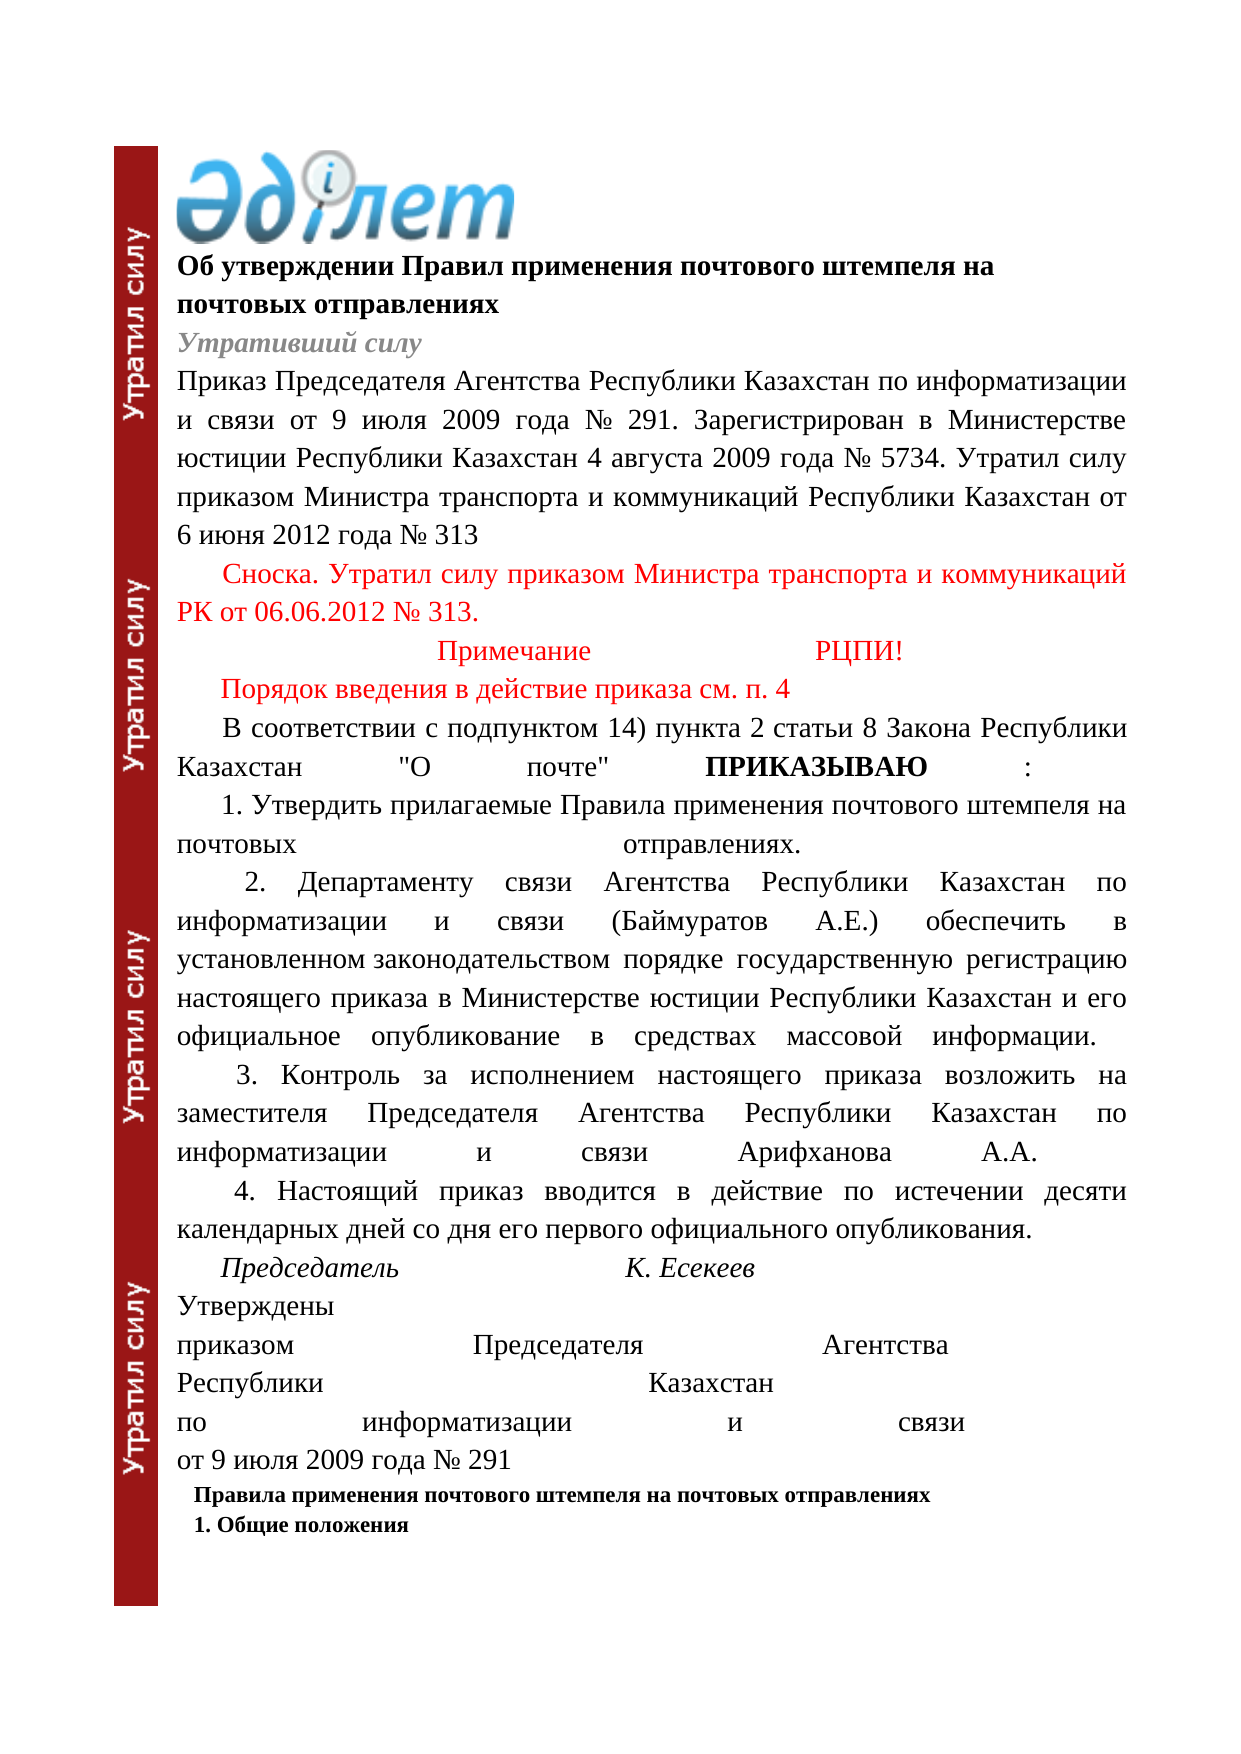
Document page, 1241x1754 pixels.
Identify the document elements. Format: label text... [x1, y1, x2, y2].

picture [176, 150, 515, 244]
picture [114, 551, 158, 556]
picture [114, 146, 158, 248]
text Приказ Председателя Агентства Республики Казахстан по информатизации и связи от 9 июля 2009 года № 291. Зарегистрирован в Министерстве юстиции Республики Казахстан 4 августа 2009 года № 5734. Утратил силу приказом Министра транспорта и коммуникаций Республики Казахстан от 6 июня 2012 года № 313 [112, 363, 1128, 551]
text Об утверждении Правил применения почтового штемпеля на почтовых отправлениях [112, 248, 1128, 320]
picture [114, 358, 158, 363]
picture [114, 628, 158, 633]
picture [114, 705, 158, 710]
picture [114, 320, 158, 325]
picture [114, 1507, 158, 1511]
text Правила применения почтового штемпеля на почтовых отправлениях [112, 1481, 1128, 1507]
text Председатель К. Есекеев [112, 1250, 1128, 1283]
picture [114, 1537, 158, 1606]
picture [114, 1476, 158, 1481]
picture [114, 1283, 158, 1288]
text Утверждены приказом Председателя Агентства Республики Казахстан по информатизации и связи от 9 июля 2009 года № 291 [112, 1288, 1128, 1476]
text Примечание РЦПИ! Порядок введения в действие приказа см. п. 4 [112, 633, 1128, 705]
text Утративший силу [112, 325, 1128, 358]
text В соответствии с подпунктом 14) пункта 2 статьи 8 Закона Республики Казахстан "О почте" ПРИКАЗЫВАЮ : 1. Утвердить прилагаемые Правила применения почтового штемпеля на почтовых отправлениях. 2. Департаменту связи Агентства Республики Казахстан по информатизации и связи (Баймуратов А.Е.) обеспечить в установленном законодательством порядке государственную регистрацию настоящего приказа в Министерстве юстиции Республики Казахстан и его официальное опубликование в средствах массовой информации. 3. Контроль за исполнением настоящего приказа возложить на заместителя Председателя Агентства Республики Казахстан по информатизации и связи Арифханова А.А. 4. Настоящий приказ вводится в действие по истечении десяти календарных дней со дня его первого официального опубликования. [112, 710, 1128, 1245]
text Сноска. Утратил силу приказом Министра транспорта и коммуникаций РК от 06.06.2012 № 313. [112, 556, 1128, 628]
text 1. Общие положения [112, 1511, 1128, 1537]
picture [114, 1245, 158, 1250]
